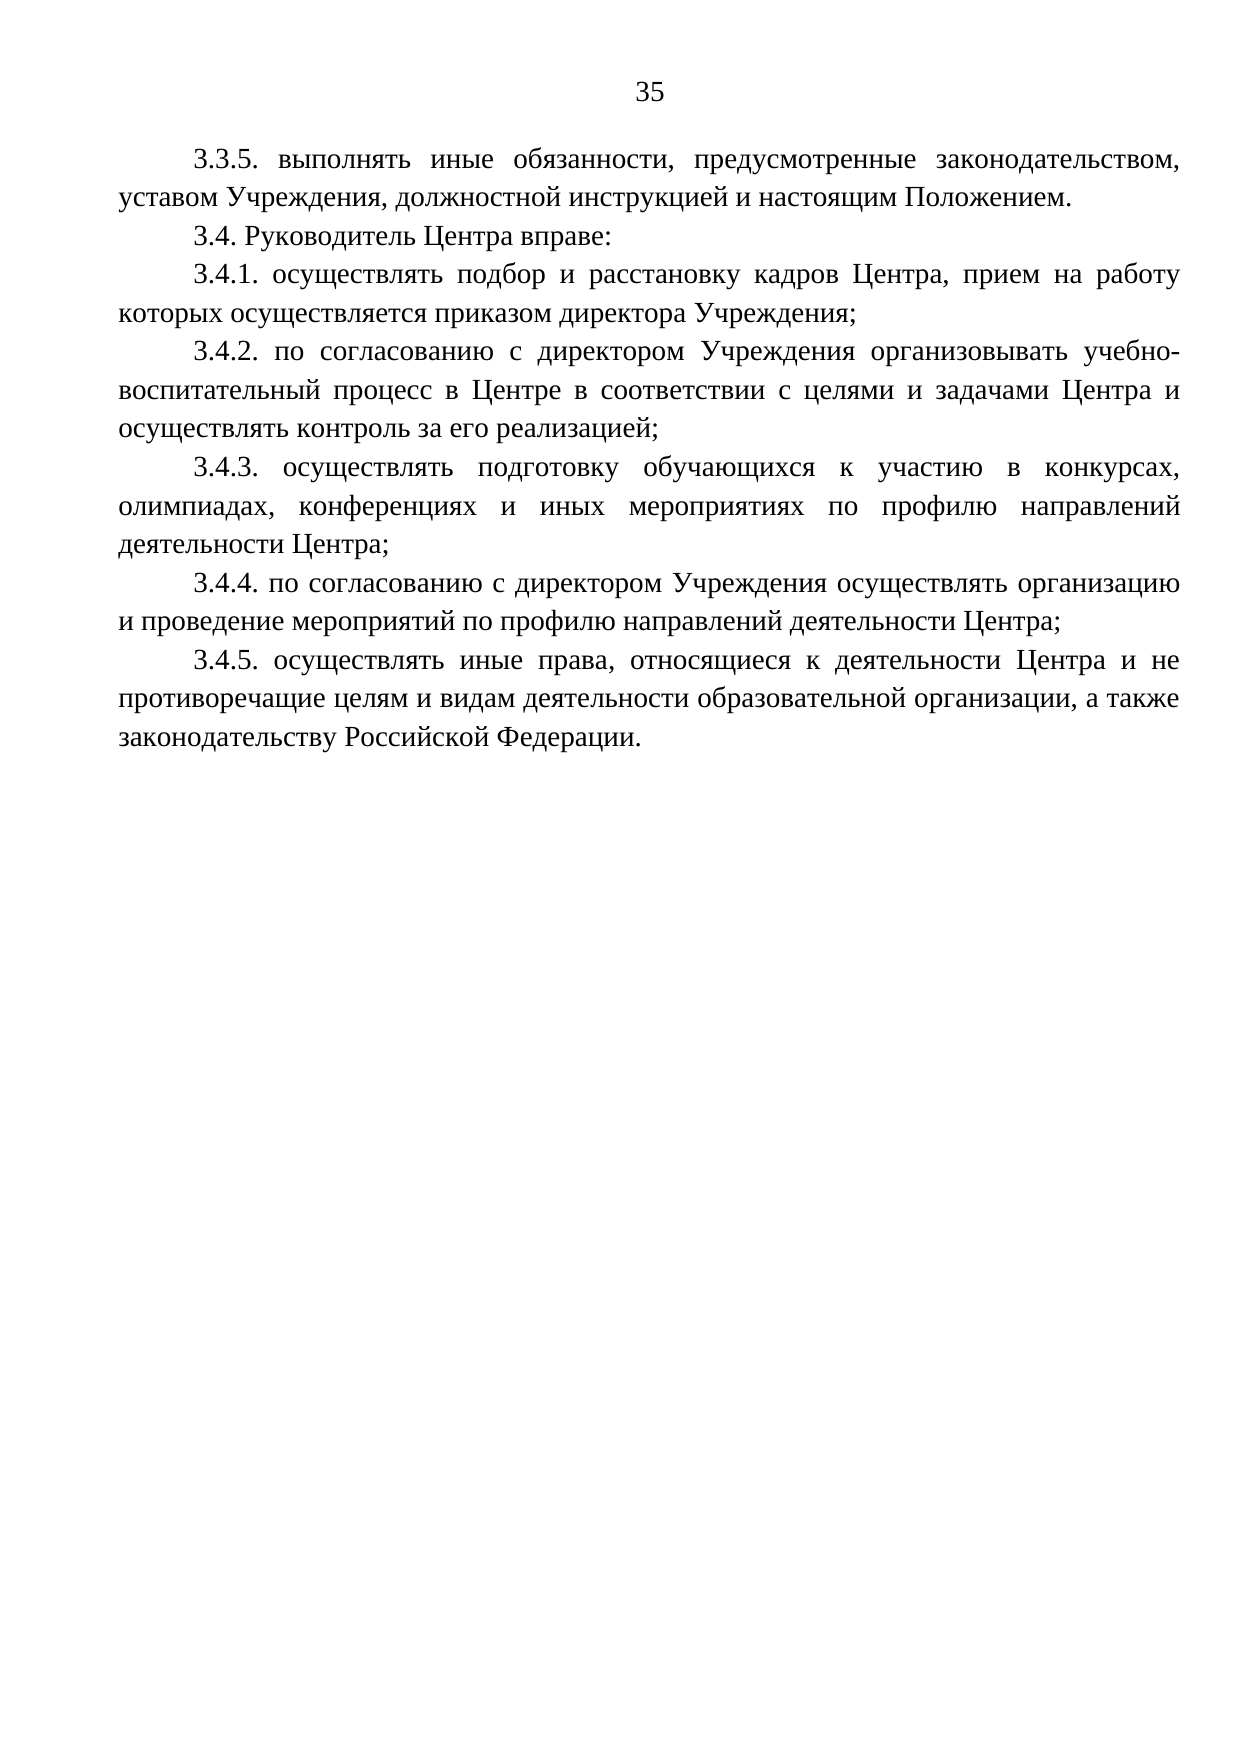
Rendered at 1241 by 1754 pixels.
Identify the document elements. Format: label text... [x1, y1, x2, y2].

text 3.4.1. осуществлять подбор и расстановку кадров Центра, прием на работу которых осуществляется приказом директора Учреждения; [118, 256, 1181, 328]
text 3.4.5. осуществлять иные права, относящиеся к деятельности Центра и не противоречащие целям и видам деятельности образовательной организации, а также законодательству Российской Федерации. [118, 642, 1181, 752]
text 3.3.5. выполнять иные обязанности, предусмотренные законодательством, уставом Учреждения, должностной инструкцией и настоящим Положением. [118, 141, 1181, 213]
text 3.4. Руководитель Центра вправе: [118, 218, 1181, 251]
text 3.4.2. по согласованию с директором Учреждения организовывать учебно-воспитательный процесс в Центре в соответствии с целями и задачами Центра и осуществлять контроль за его реализацией; [118, 333, 1181, 444]
text 3.4.3. осуществлять подготовку обучающихся к участию в конкурсах, олимпиадах, конференциях и иных мероприятиях по профилю направлений деятельности Центра; [118, 449, 1181, 560]
text 3.4.4. по согласованию с директором Учреждения осуществлять организацию и проведение мероприятий по профилю направлений деятельности Центра; [118, 565, 1181, 637]
